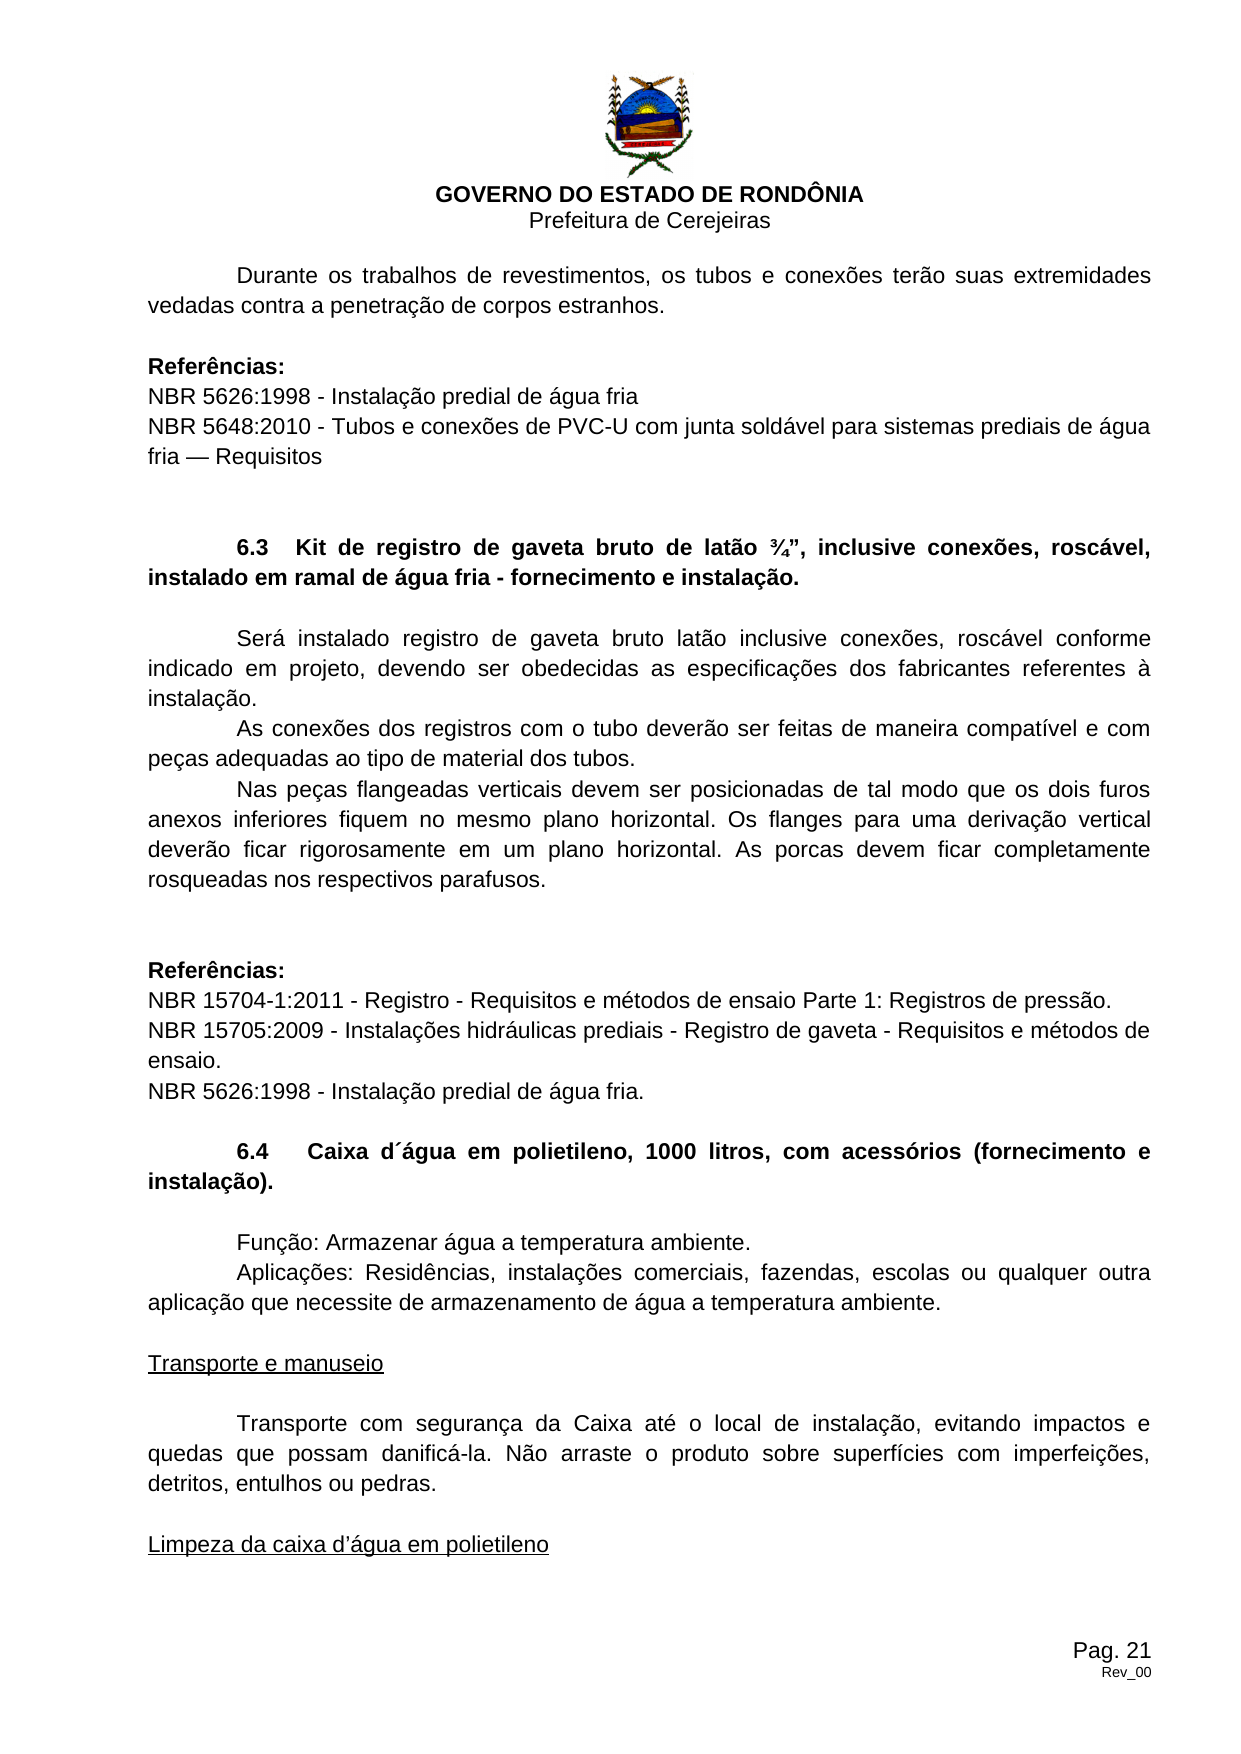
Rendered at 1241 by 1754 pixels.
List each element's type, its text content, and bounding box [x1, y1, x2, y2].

text Aplicações: Residências, instalações comerciais, fazendas, escolas ou qualquer outra aplicação que necessite de armazenamento de água a temperatura ambiente. [148, 1259, 1152, 1315]
text Durante os trabalhos de revestimentos, os tubos e conexões terão suas extremidades vedadas contra a penetração de corpos estranhos. [148, 262, 1152, 318]
text NBR 5648:2010 - Tubos e conexões de PVC-U com junta soldável para sistemas prediais de água fria — Requisitos [148, 413, 1152, 469]
list Kit de registro de gaveta bruto de latão ¾”, inclusive conexões, roscável, instalado em ramal de água fria - fornecimento e instalação. [148, 534, 1152, 590]
text NBR 5626:1998 - Instalação predial de água fria. [148, 1078, 1152, 1104]
text NBR 15704-1:2011 - Registro - Requisitos e métodos de ensaio Parte 1: Registros de pressão. [148, 987, 1152, 1013]
text Transporte e manuseio [148, 1349, 1152, 1376]
text NBR 5626:1998 - Instalação predial de água fria [148, 383, 1152, 409]
text Referências: [148, 957, 1152, 983]
list Caixa d´água em polietileno, 1000 litros, com acessórios (fornecimento e instalação). [148, 1138, 1152, 1194]
text NBR 15705:2009 - Instalações hidráulicas prediais - Registro de gaveta - Requisitos e métodos de ensaio. [148, 1017, 1152, 1074]
text Nas peças flangeadas verticais devem ser posicionadas de tal modo que os dois furos anexos inferiores fiquem no mesmo plano horizontal. Os flanges para uma derivação vertical deverão ficar rigorosamente em um plano horizontal. As porcas devem ficar completamente rosqueadas nos respectivos parafusos. [148, 776, 1152, 892]
text As conexões dos registros com o tubo deverão ser feitas de maneira compatível e com peças adequadas ao tipo de material dos tubos. [148, 715, 1152, 772]
text Limpeza da caixa d’água em polietileno [148, 1531, 1152, 1557]
text Função: Armazenar água a temperatura ambiente. [148, 1229, 1152, 1255]
text Será instalado registro de gaveta bruto latão inclusive conexões, roscável conforme indicado em projeto, devendo ser obedecidas as especificações dos fabricantes referentes à instalação. [148, 624, 1152, 711]
text Transporte com segurança da Caixa até o local de instalação, evitando impactos e quedas que possam danificá-la. Não arraste o produto sobre superfícies com imperfeições, detritos, entulhos ou pedras. [148, 1410, 1152, 1497]
text Referências: [148, 353, 1152, 379]
picture [605, 70, 695, 181]
